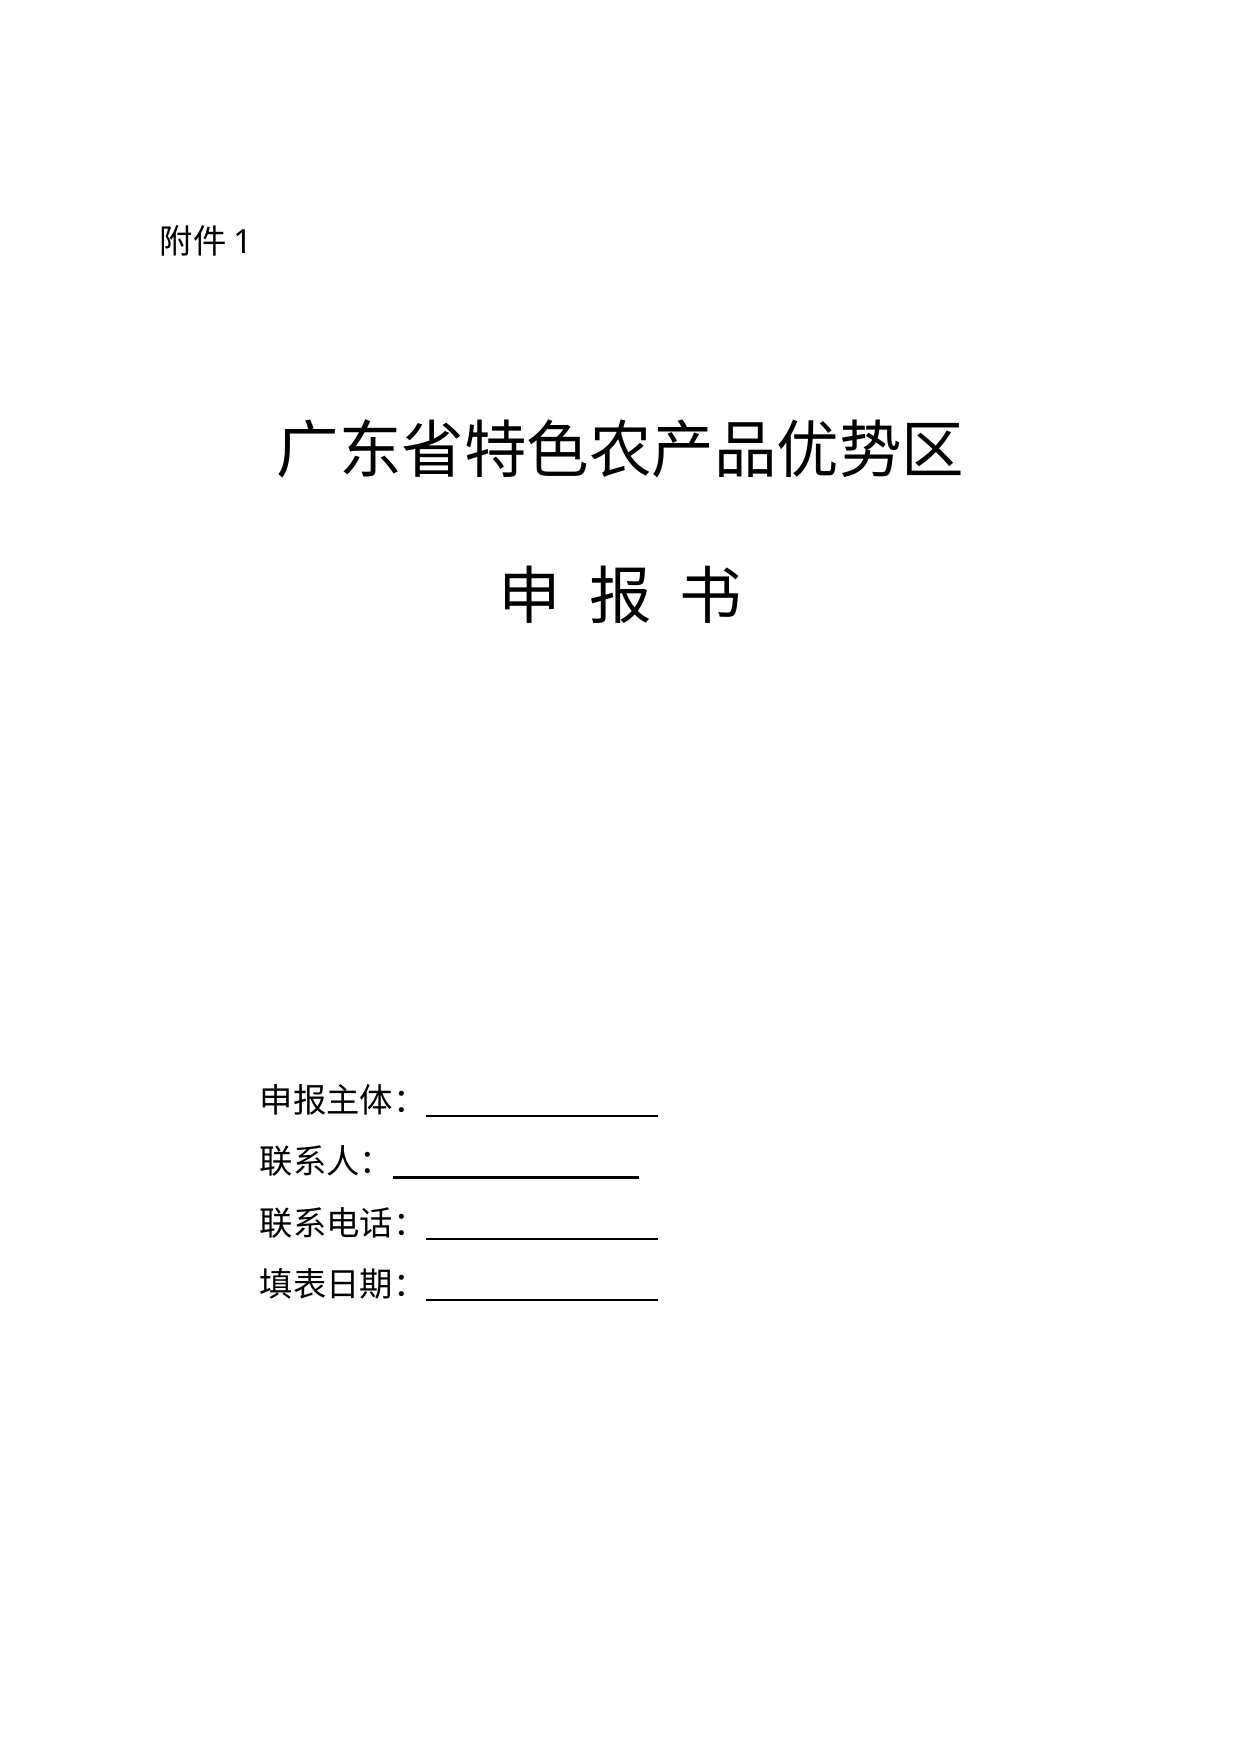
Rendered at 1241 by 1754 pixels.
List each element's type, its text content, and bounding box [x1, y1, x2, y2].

text 联系人： [159, 1124, 1081, 1186]
text 申 报 书 [159, 560, 1081, 633]
text 申报主体： [159, 1063, 1081, 1124]
text 填表日期： [159, 1247, 1081, 1309]
text 广东省特色农产品优势区 [159, 414, 1081, 487]
text 附件1 [159, 195, 1081, 268]
text 联系电话： [159, 1186, 1081, 1247]
